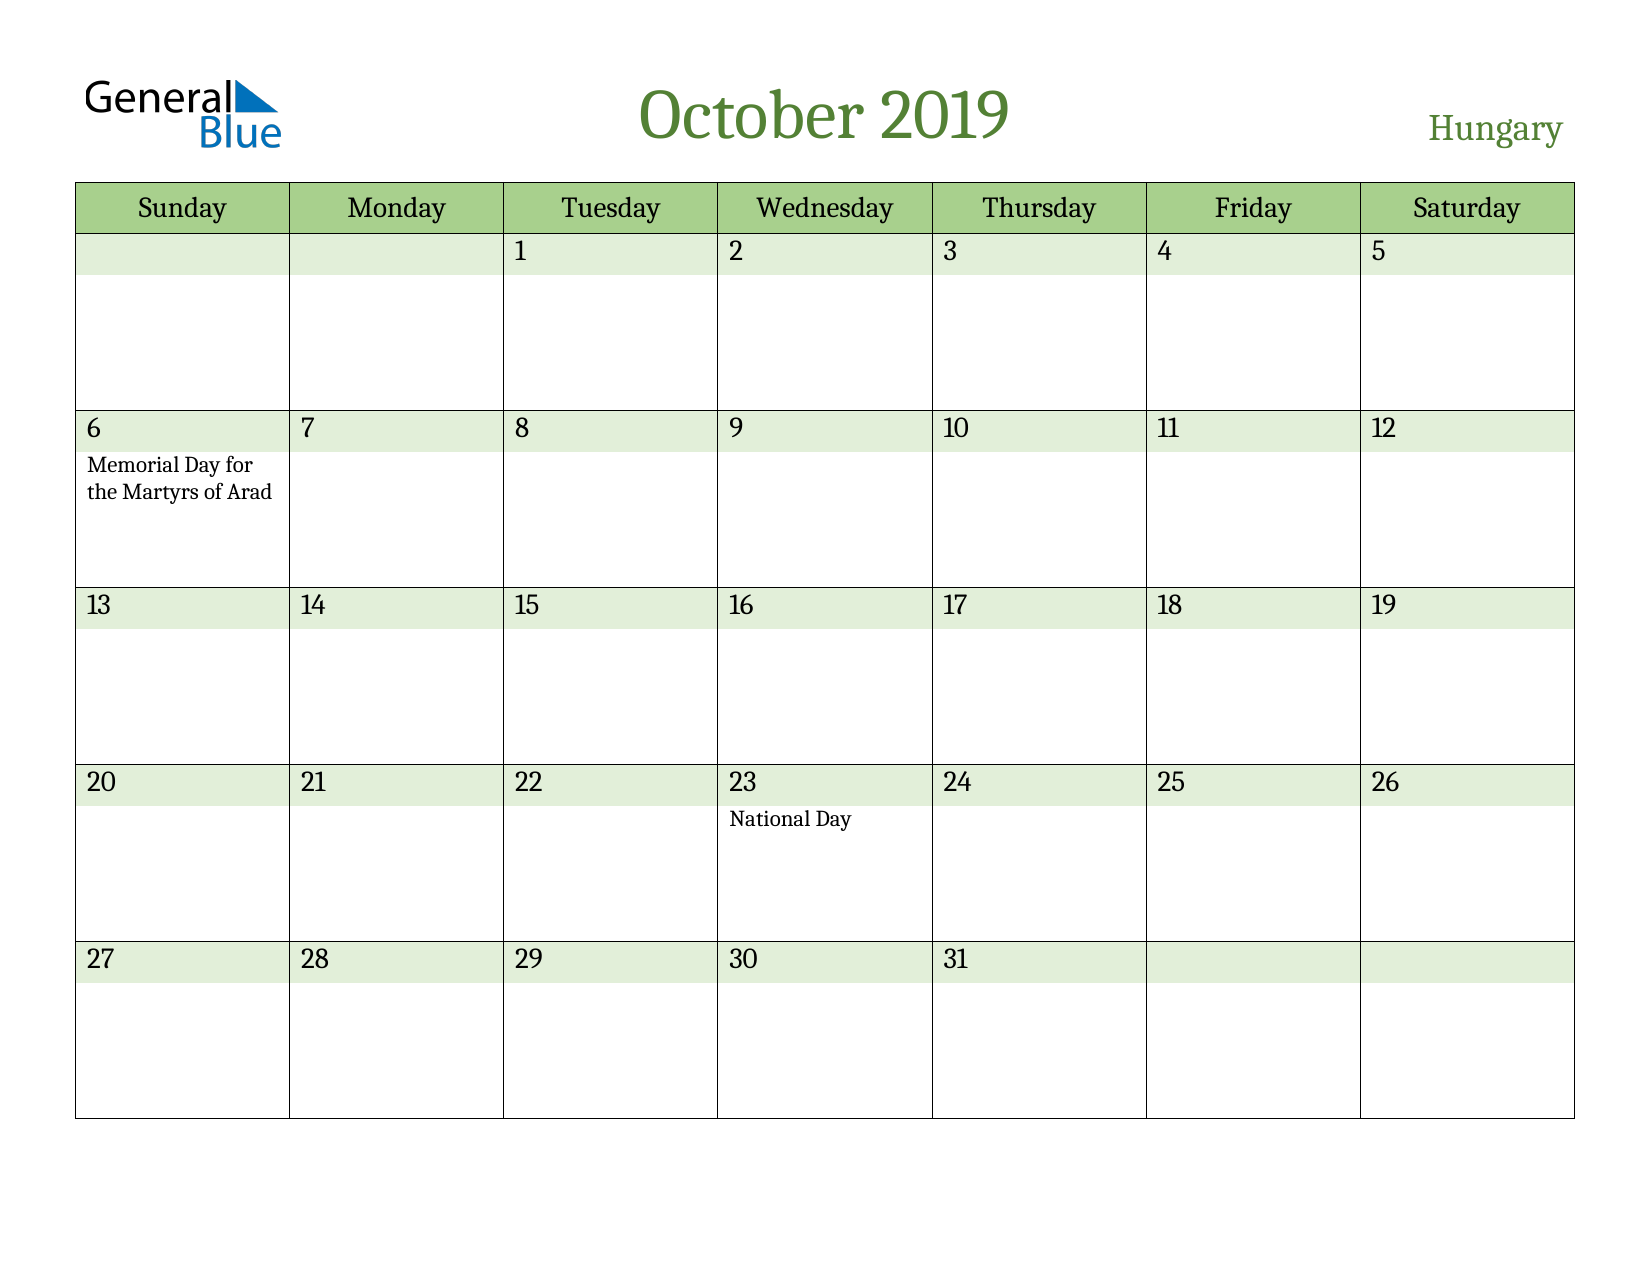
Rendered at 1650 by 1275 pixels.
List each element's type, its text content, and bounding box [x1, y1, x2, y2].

table_cell [76, 983, 289, 1118]
table_cell 31 [933, 942, 1146, 983]
table_cell Monday [290, 183, 503, 233]
table_cell 23 [718, 765, 932, 806]
table_cell 24 [933, 765, 1146, 806]
table_cell 19 [1361, 588, 1574, 629]
table_cell [290, 234, 503, 275]
table_cell Thursday [933, 183, 1146, 233]
table_cell [1361, 629, 1574, 764]
table_cell [933, 275, 1146, 410]
picture [86, 80, 281, 148]
table_header Hungary [1146, 75, 1574, 182]
table_cell [1361, 942, 1574, 983]
table_cell 30 [718, 942, 932, 983]
table_cell 27 [76, 942, 289, 983]
table_cell 20 [76, 765, 289, 806]
table_cell [1147, 806, 1360, 941]
table_cell 16 [718, 588, 932, 629]
table_cell [933, 983, 1146, 1118]
table_cell 17 [933, 588, 1146, 629]
table_cell Saturday [1361, 183, 1574, 233]
table_cell 13 [76, 588, 289, 629]
table_cell [718, 629, 932, 764]
table_cell [1147, 629, 1360, 764]
table_cell Sunday [76, 183, 289, 233]
table_cell 25 [1147, 765, 1360, 806]
table_cell 9 [718, 411, 932, 452]
table_cell 6 [76, 411, 289, 452]
table_cell 7 [290, 411, 503, 452]
table_cell [504, 452, 717, 587]
table_cell [1361, 806, 1574, 941]
table_cell 28 [290, 942, 503, 983]
table_cell 15 [504, 588, 717, 629]
table_cell 11 [1147, 411, 1360, 452]
table_cell [933, 629, 1146, 764]
table_cell [504, 275, 717, 410]
table_cell 12 [1361, 411, 1574, 452]
table_cell 3 [933, 234, 1146, 275]
table_cell [504, 806, 717, 941]
table_cell [933, 452, 1146, 587]
table_cell [1361, 275, 1574, 410]
table_cell [76, 629, 289, 764]
table_cell 22 [504, 765, 717, 806]
table_cell [290, 452, 503, 587]
table_cell 4 [1147, 234, 1360, 275]
table_cell Friday [1147, 183, 1360, 233]
table_cell 2 [718, 234, 932, 275]
table_cell Memorial Day for the Martyrs of Arad [76, 452, 289, 587]
table_cell [290, 806, 503, 941]
table_cell [1147, 942, 1360, 983]
table_cell 29 [504, 942, 717, 983]
table_cell [718, 983, 932, 1118]
table_cell Tuesday [504, 183, 717, 233]
table_cell Wednesday [718, 183, 932, 233]
table_cell 14 [290, 588, 503, 629]
table_cell National Day [718, 806, 932, 941]
table_cell [718, 452, 932, 587]
table_cell [76, 806, 289, 941]
table_header [76, 75, 503, 182]
table_cell [1361, 983, 1574, 1118]
table_cell 1 [504, 234, 717, 275]
table_cell [76, 275, 289, 410]
table_cell 10 [933, 411, 1146, 452]
table_cell [290, 983, 503, 1118]
table_cell [76, 234, 289, 275]
table_cell 5 [1361, 234, 1574, 275]
table_cell [933, 806, 1146, 941]
table_cell [504, 983, 717, 1118]
table_cell 18 [1147, 588, 1360, 629]
table_cell 8 [504, 411, 717, 452]
table_cell [1147, 983, 1360, 1118]
table_cell [1147, 452, 1360, 587]
table_cell [290, 629, 503, 764]
table_header October 2019 [504, 75, 1146, 182]
table_cell [1361, 452, 1574, 587]
table_cell [504, 629, 717, 764]
table_cell 21 [290, 765, 503, 806]
table_cell [718, 275, 932, 410]
table_cell [290, 275, 503, 410]
table_cell 26 [1361, 765, 1574, 806]
table_cell [1147, 275, 1360, 410]
